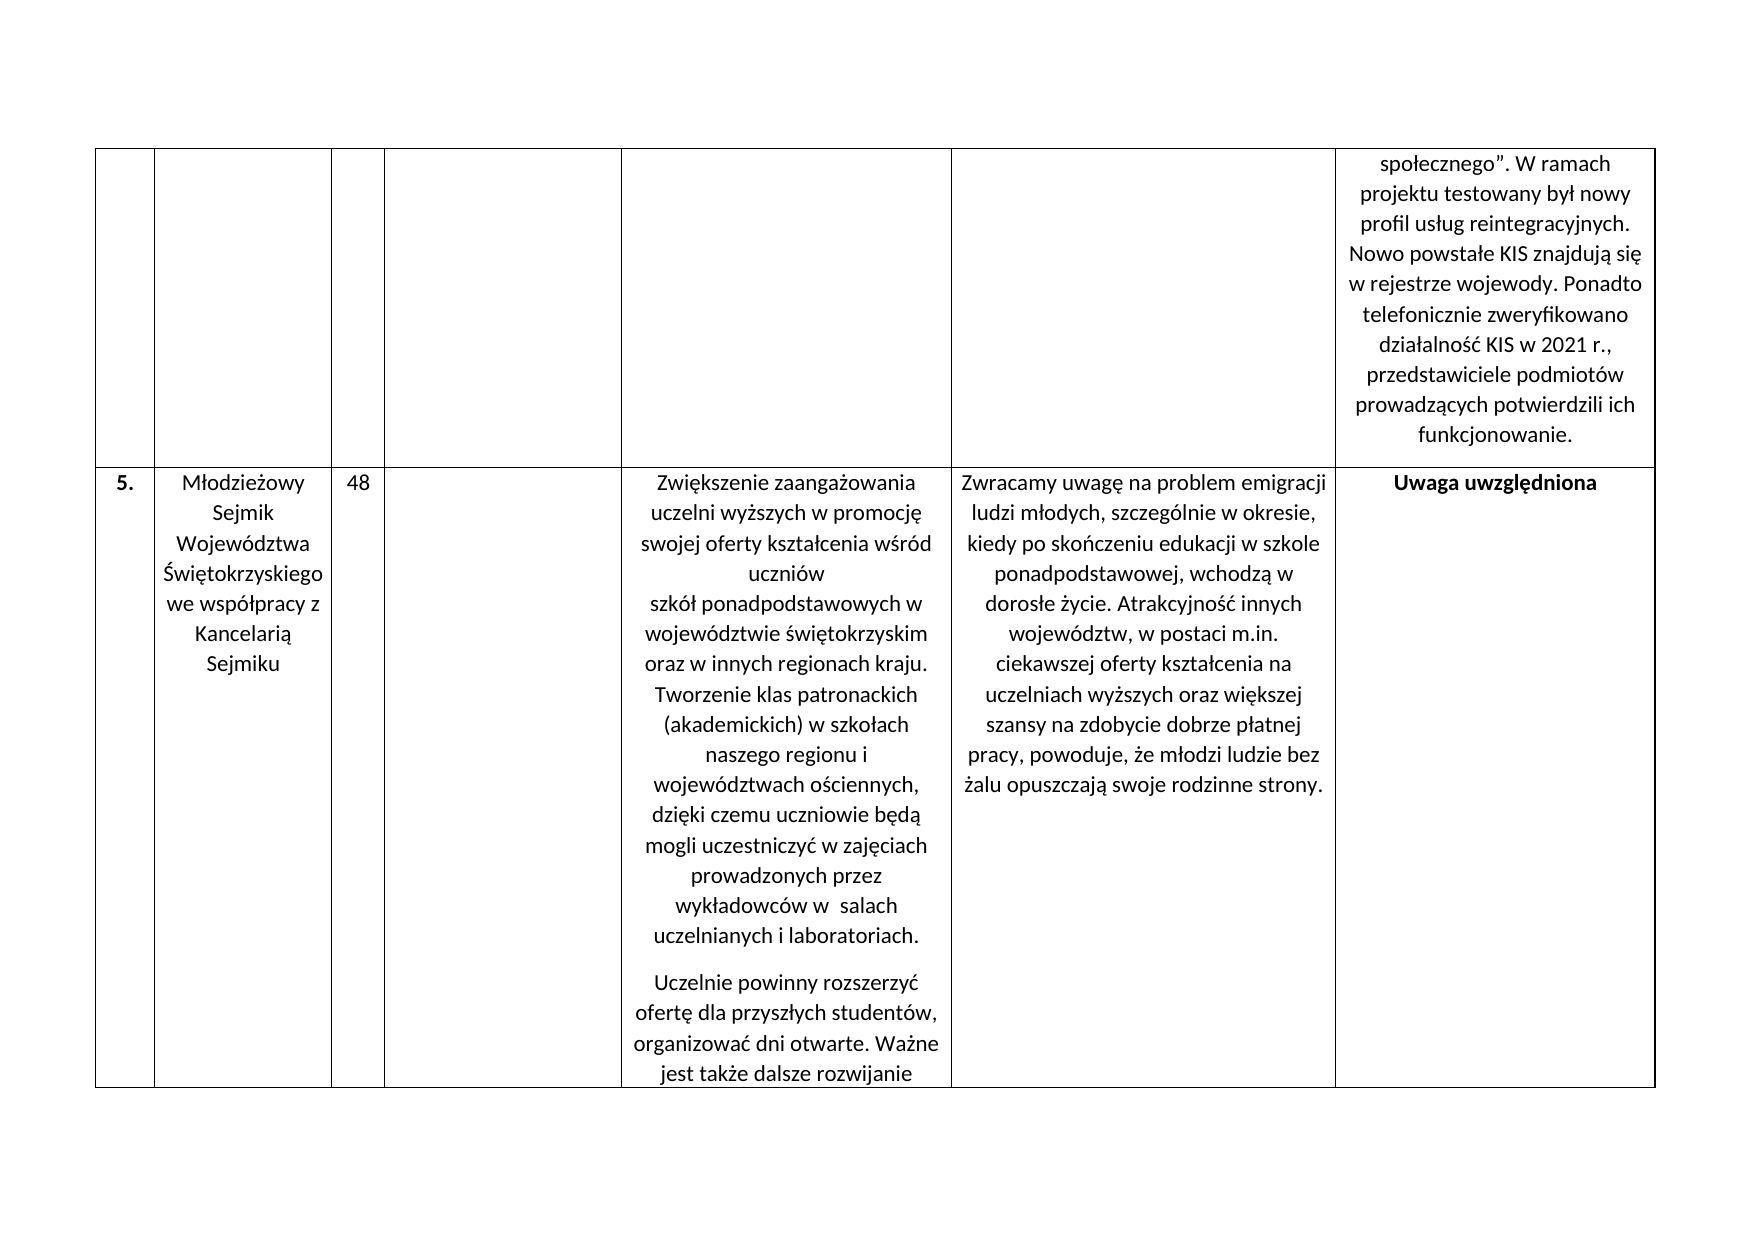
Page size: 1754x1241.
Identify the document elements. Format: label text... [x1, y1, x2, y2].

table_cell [952, 149, 1335, 467]
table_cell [1336, 149, 1654, 467]
table_cell 4. [96, 149, 154, 467]
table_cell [952, 468, 1335, 1087]
table_cell Uwaga uwzględniona [1336, 468, 1654, 1087]
table_cell 5. [96, 468, 154, 1087]
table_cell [622, 468, 951, 1087]
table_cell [385, 149, 621, 467]
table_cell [622, 149, 951, 467]
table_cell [155, 149, 331, 467]
table_cell [332, 149, 384, 467]
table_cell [155, 468, 331, 1087]
table_cell [385, 468, 621, 1087]
table_cell 48 [332, 468, 384, 1087]
